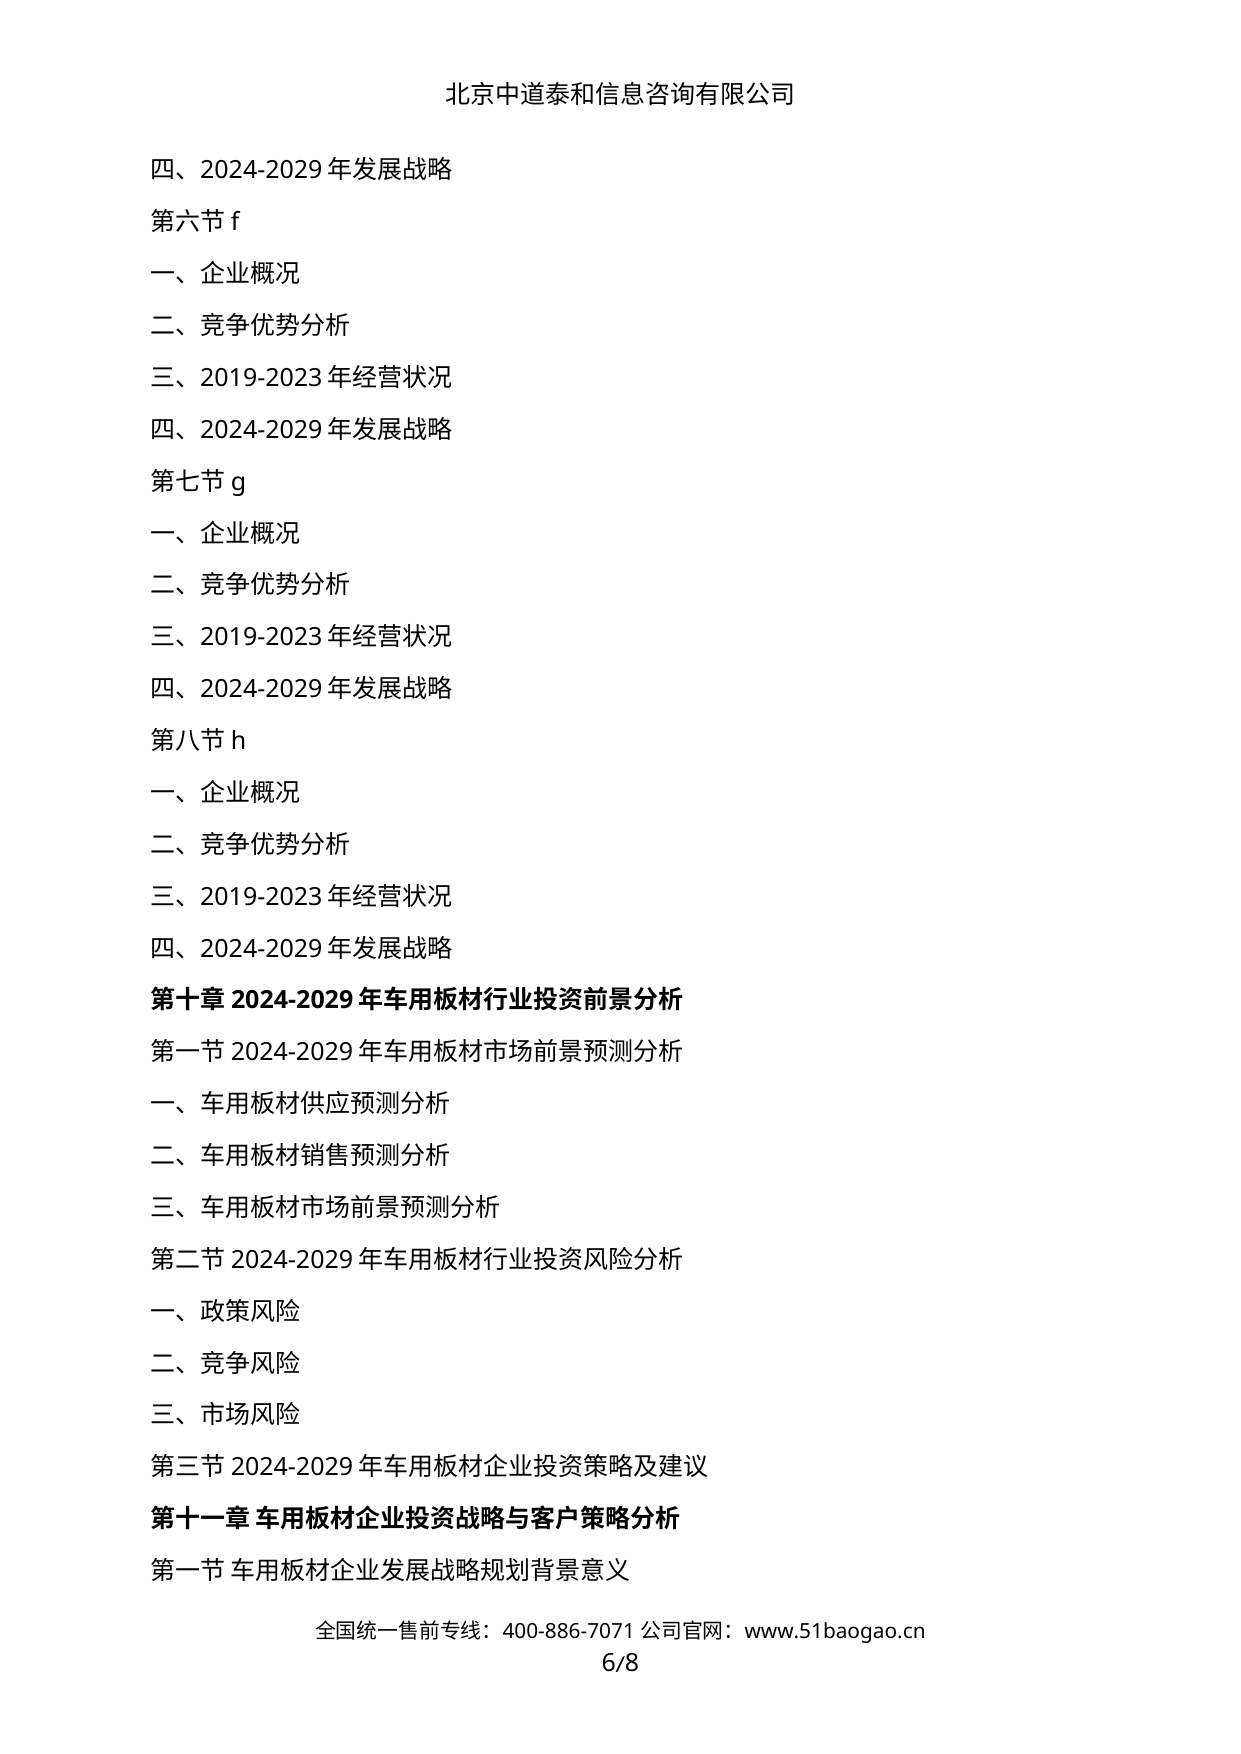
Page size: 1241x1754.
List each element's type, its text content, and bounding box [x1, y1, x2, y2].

text 三、车用板材市场前景预测分析 [150, 1187, 1090, 1224]
text 二、车用板材销售预测分析 [150, 1136, 1090, 1172]
text 一、企业概况 [150, 772, 1090, 809]
text 一、企业概况 [150, 513, 1090, 549]
text 四、2024-2029年发展战略 [150, 150, 1090, 186]
text 第八节 h [150, 721, 1090, 757]
text 第七节 g [150, 461, 1090, 497]
text 四、2024-2029年发展战略 [150, 928, 1090, 964]
text 二、竞争优势分析 [150, 824, 1090, 861]
text 第三节 2024-2029年车用板材企业投资策略及建议 [150, 1447, 1090, 1483]
text 一、车用板材供应预测分析 [150, 1084, 1090, 1120]
text 第一节 2024-2029年车用板材市场前景预测分析 [150, 1032, 1090, 1068]
text 四、2024-2029年发展战略 [150, 669, 1090, 705]
text 三、2019-2023年经营状况 [150, 876, 1090, 912]
text 二、竞争风险 [150, 1343, 1090, 1379]
text 二、竞争优势分析 [150, 565, 1090, 601]
text 第二节 2024-2029年车用板材行业投资风险分析 [150, 1239, 1090, 1276]
text 第十一章 车用板材企业投资战略与客户策略分析 [150, 1499, 1090, 1535]
text 第六节 f [150, 202, 1090, 238]
text 二、竞争优势分析 [150, 306, 1090, 342]
text 一、企业概况 [150, 254, 1090, 290]
text 四、2024-2029年发展战略 [150, 409, 1090, 446]
text 第十章 2024-2029年车用板材行业投资前景分析 [150, 980, 1090, 1016]
text 一、政策风险 [150, 1291, 1090, 1327]
text 三、2019-2023年经营状况 [150, 617, 1090, 653]
text 三、市场风险 [150, 1395, 1090, 1431]
text 三、2019-2023年经营状况 [150, 357, 1090, 394]
text 第一节 车用板材企业发展战略规划背景意义 [150, 1551, 1090, 1587]
